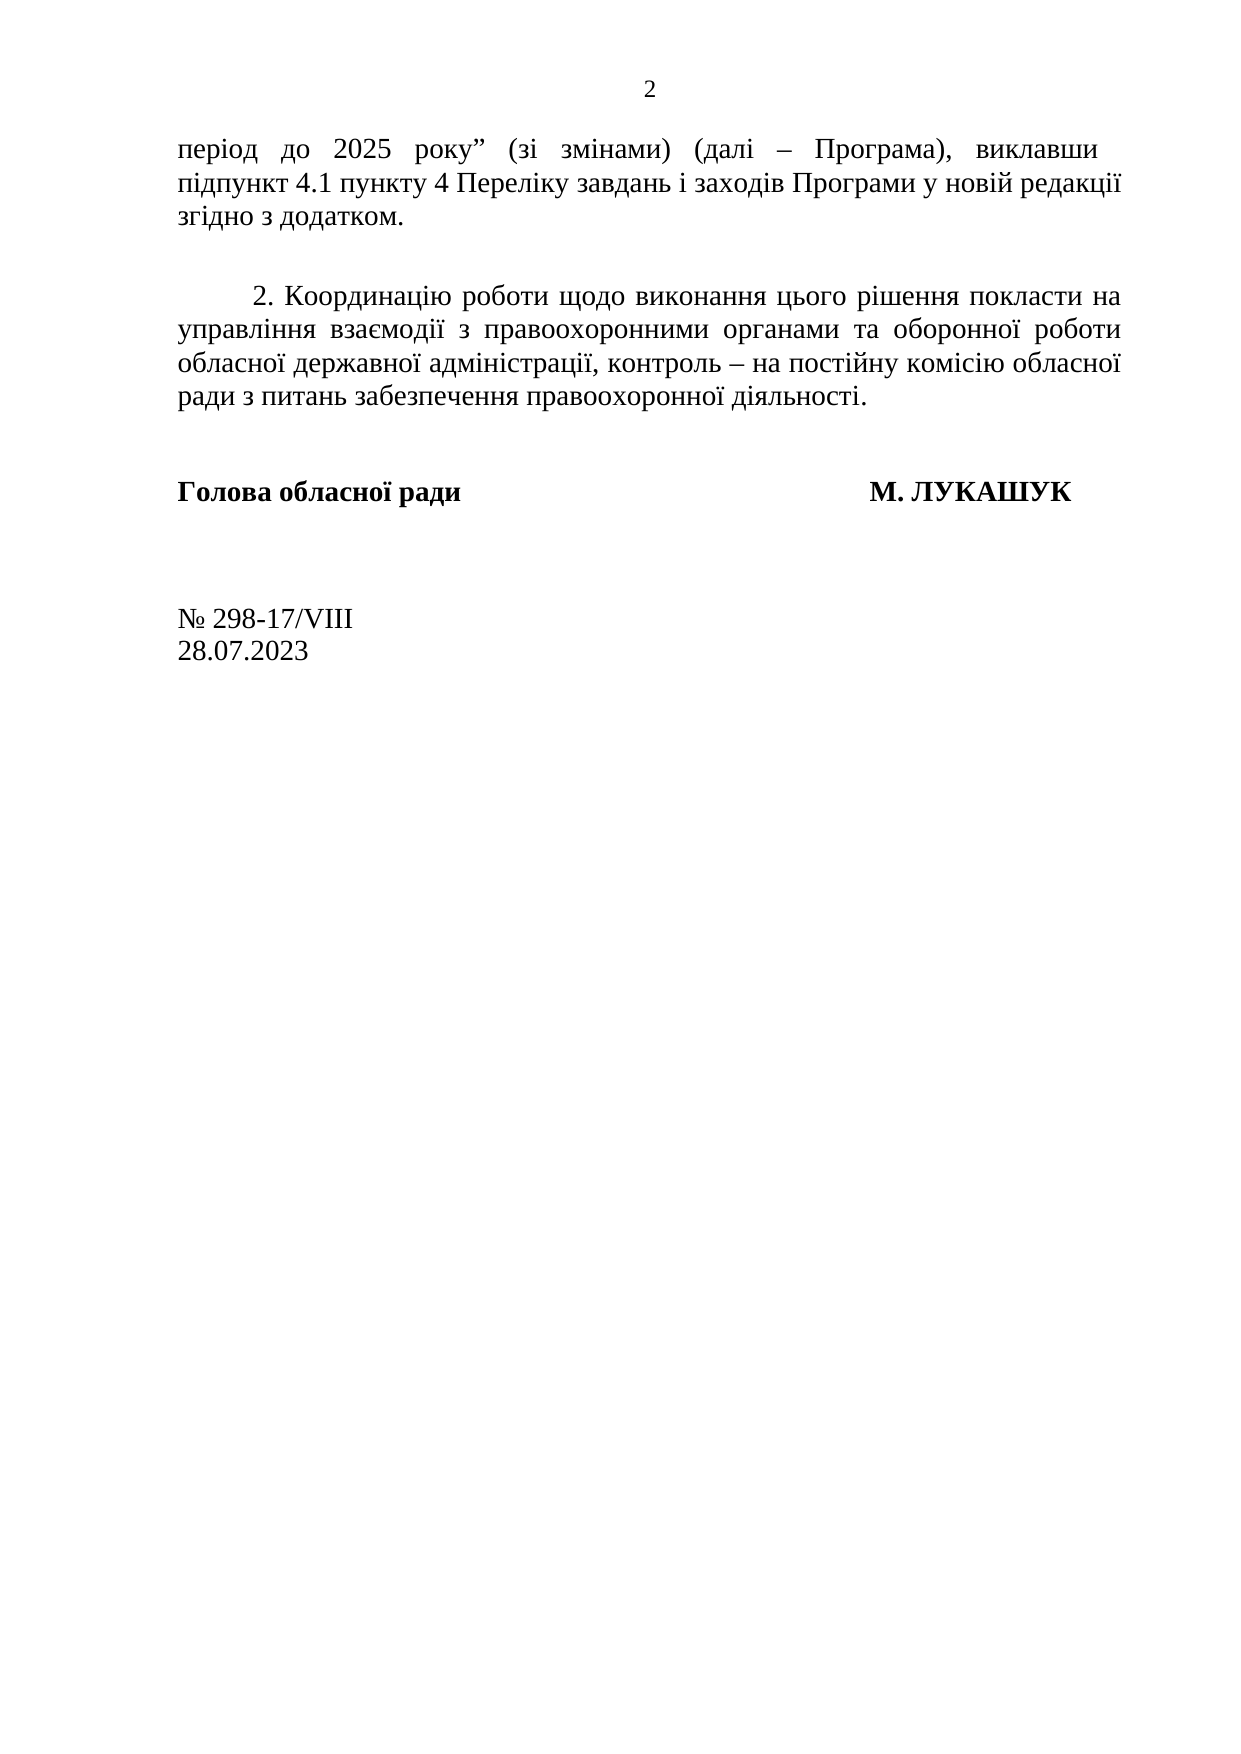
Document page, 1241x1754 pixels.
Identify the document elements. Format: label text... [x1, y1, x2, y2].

text Голова обласної ради М. ЛУКАШУК [177, 476, 1122, 507]
text 2. Координацію роботи щодо виконання цього рішення покласти на управління взаємодії з правоохоронними органами та оборонної роботи обласної державної адміністрації, контроль – на постійну комісію обласної ради з питань забезпечення правоохоронної діяльності. [177, 278, 1122, 412]
text № 298-17/VIII [177, 603, 1122, 634]
text 28.07.2023 [177, 634, 1122, 666]
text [177, 131, 1122, 232]
